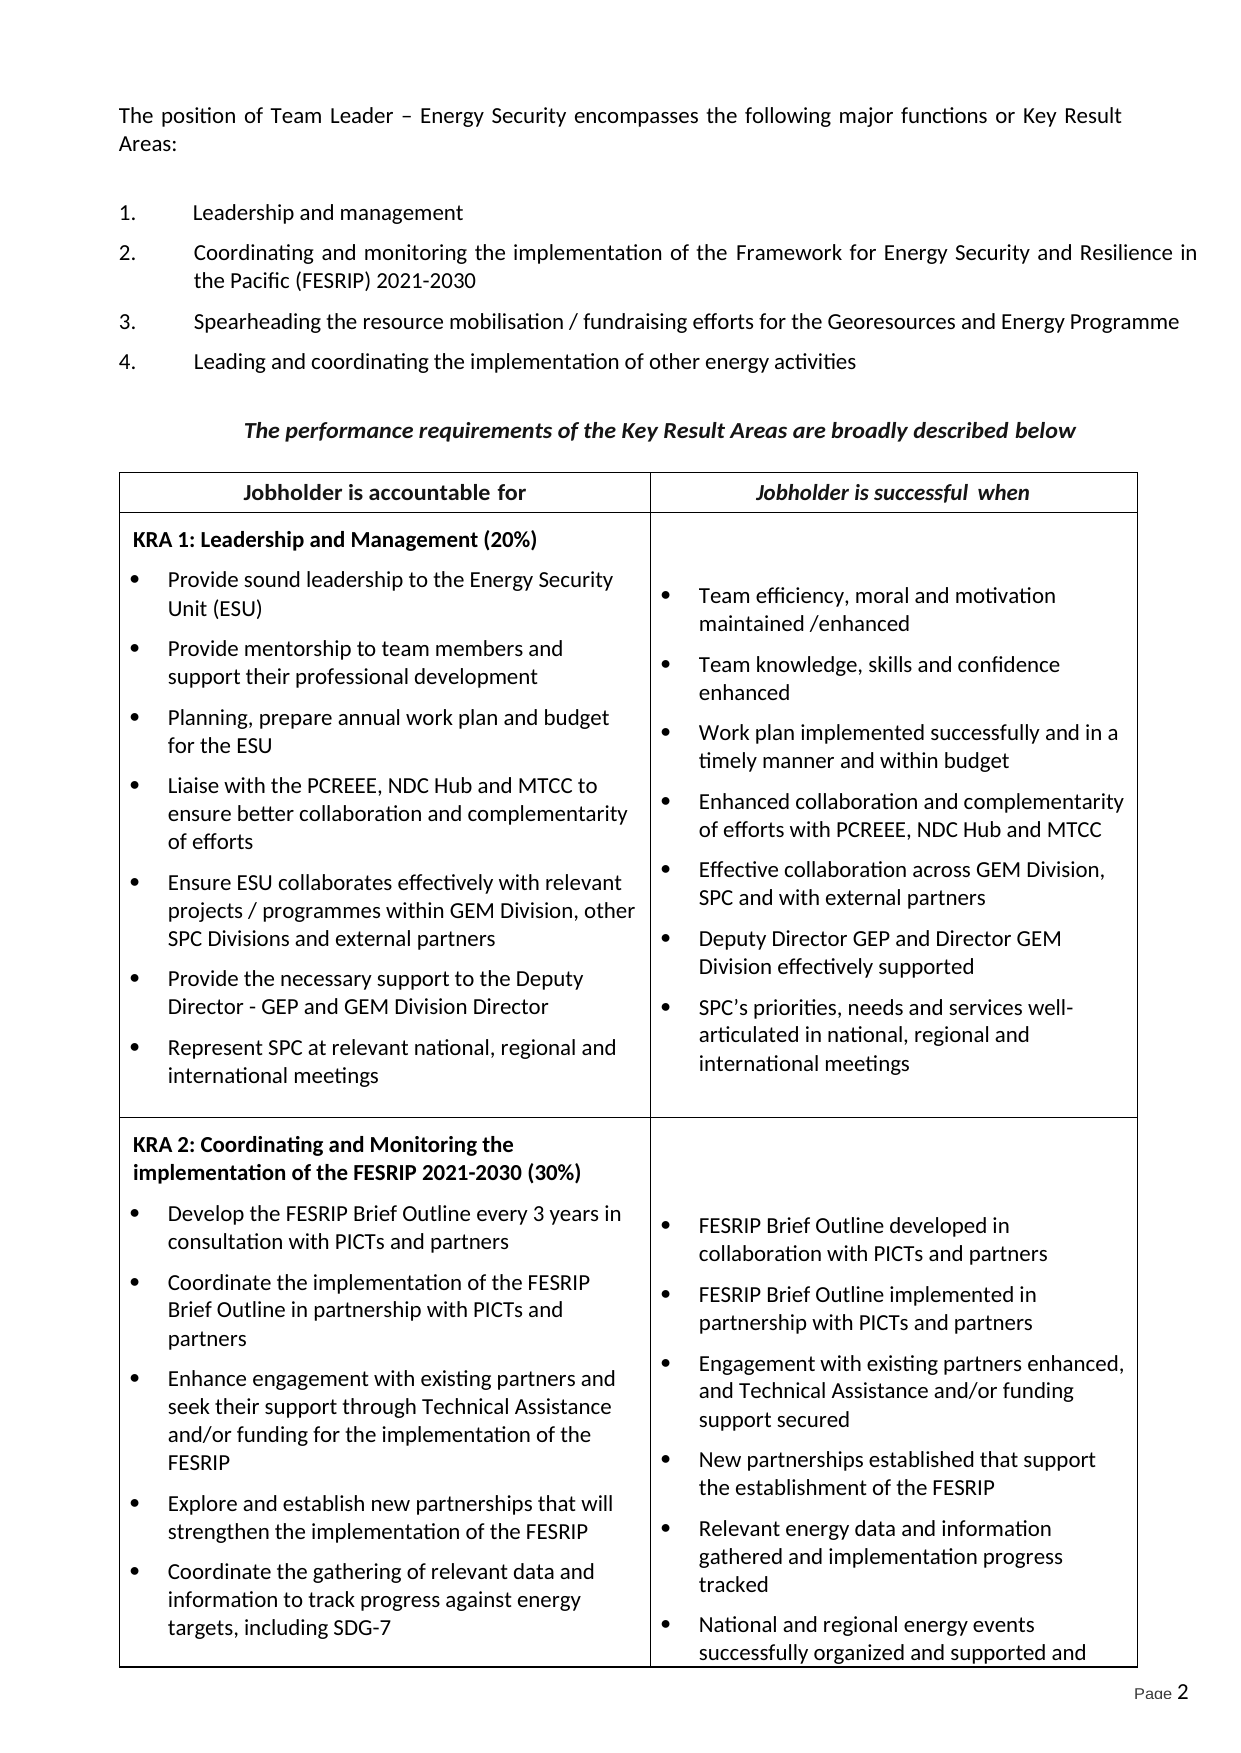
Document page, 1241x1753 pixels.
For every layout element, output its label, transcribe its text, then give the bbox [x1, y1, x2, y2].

text 4. Leading and coordinating the implementation of other energy activities [119, 347, 1123, 375]
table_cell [120, 1118, 650, 1666]
list Coordinating and monitoring the implementation of the Framework for Energy Security and Resilience in the Pacific (FESRIP) 2021-2030 [119, 238, 1198, 294]
text The performance requirements of the Key Result Areas are broadly described below [119, 416, 1203, 444]
list Leadership and management [119, 198, 1123, 226]
table_cell KRA 1: Leadership and Management (20%) Provide sound leadership to the Energy Security Unit (ESU) Provide mentorship to team members and support their professional development Planning, prepare annual work plan and budget for the ESU Liaise with the PCREEE, NDC Hub and MTCC to ensure better collaboration and complementarity of efforts Ensure ESU collaborates effectively with relevant projects / programmes within GEM Division, other SPC Divisions and external partners Provide the necessary support to the Deputy Director - GEP and GEM Division Director Represent SPC at relevant national, regional and international meetings [120, 513, 650, 1117]
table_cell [651, 1118, 1137, 1666]
list Spearheading the resource mobilisation / fundraising efforts for the Georesources and Energy Programme [119, 307, 1198, 335]
text The position of Team Leader – Energy Security encompasses the following major functions or Key Result Areas: [119, 101, 1123, 157]
table_cell Team efficiency, moral and motivation maintained /enhanced Team knowledge, skills and confidence enhanced Work plan implemented successfully and in a timely manner and within budget Enhanced collaboration and complementarity of efforts with PCREEE, NDC Hub and MTCC Effective collaboration across GEM Division, SPC and with external partners Deputy Director GEP and Director GEM Division effectively supported SPC’s priorities, needs and services well-articulated in national, regional and international meetings [651, 513, 1137, 1117]
table_header Jobholder is successful when [651, 473, 1137, 512]
table_header Jobholder is accountable for [120, 473, 650, 512]
